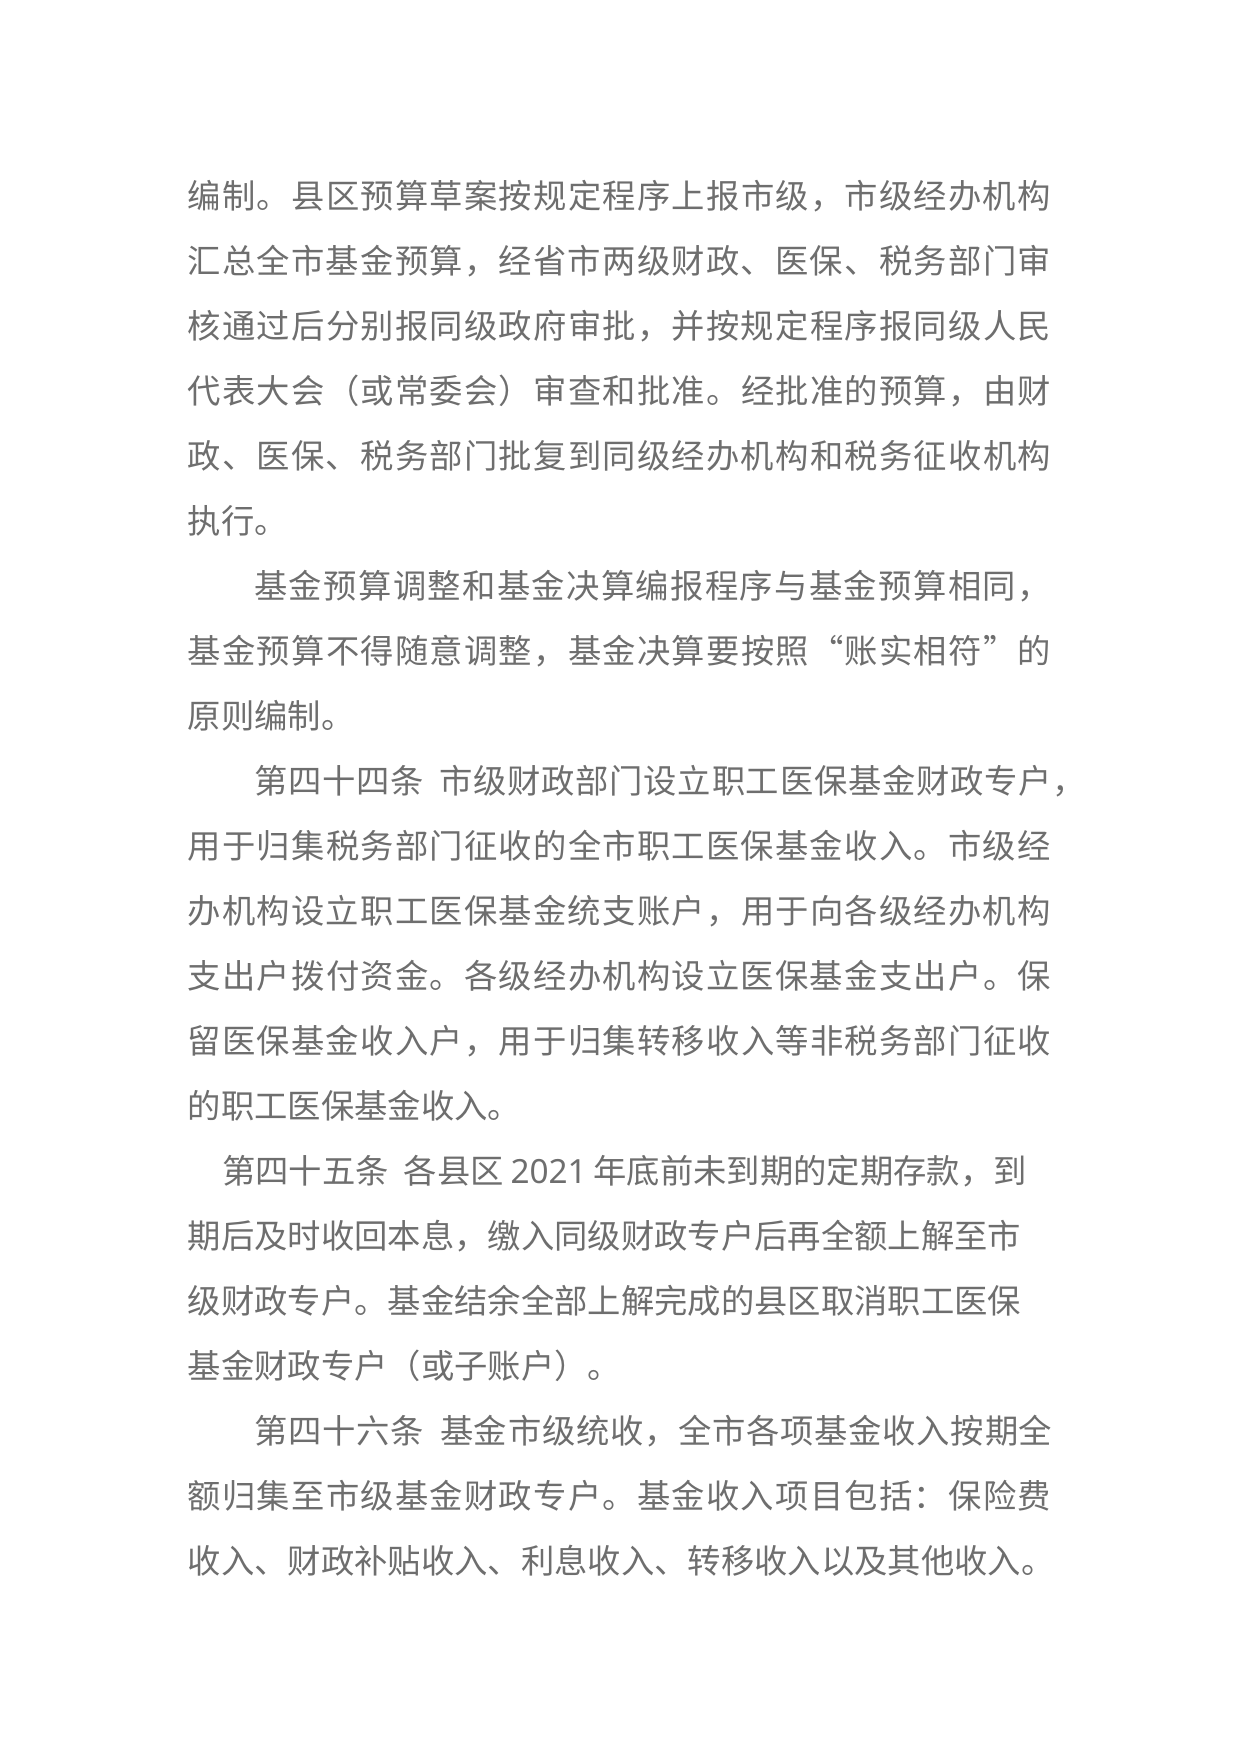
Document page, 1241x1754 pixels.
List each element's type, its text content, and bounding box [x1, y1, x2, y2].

text 第四十五条 各县区2021年底前未到期的定期存款，到期后及时收回本息，缴入同级财政专户后再全额上解至市级财政专户。基金结余全部上解完成的县区取消职工医保基金财政专户（或子账户）。 [187, 1137, 1053, 1397]
text 第四十四条 市级财政部门设立职工医保基金财政专户，用于归集税务部门征收的全市职工医保基金收入。市级经办机构设立职工医保基金统支账户，用于向各级经办机构支出户拨付资金。各级经办机构设立医保基金支出户。保留医保基金收入户，用于归集转移收入等非税务部门征收的职工医保基金收入。 [187, 747, 1053, 1137]
text 第四十六条 基金市级统收，全市各项基金收入按期全额归集至市级基金财政专户。基金收入项目包括：保险费收入、财政补贴收入、利息收入、转移收入以及其他收入。 [187, 1397, 1053, 1592]
text 基金预算调整和基金决算编报程序与基金预算相同，基金预算不得随意调整，基金决算要按照“账实相符”的原则编制。 [187, 552, 1053, 747]
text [187, 162, 1053, 552]
